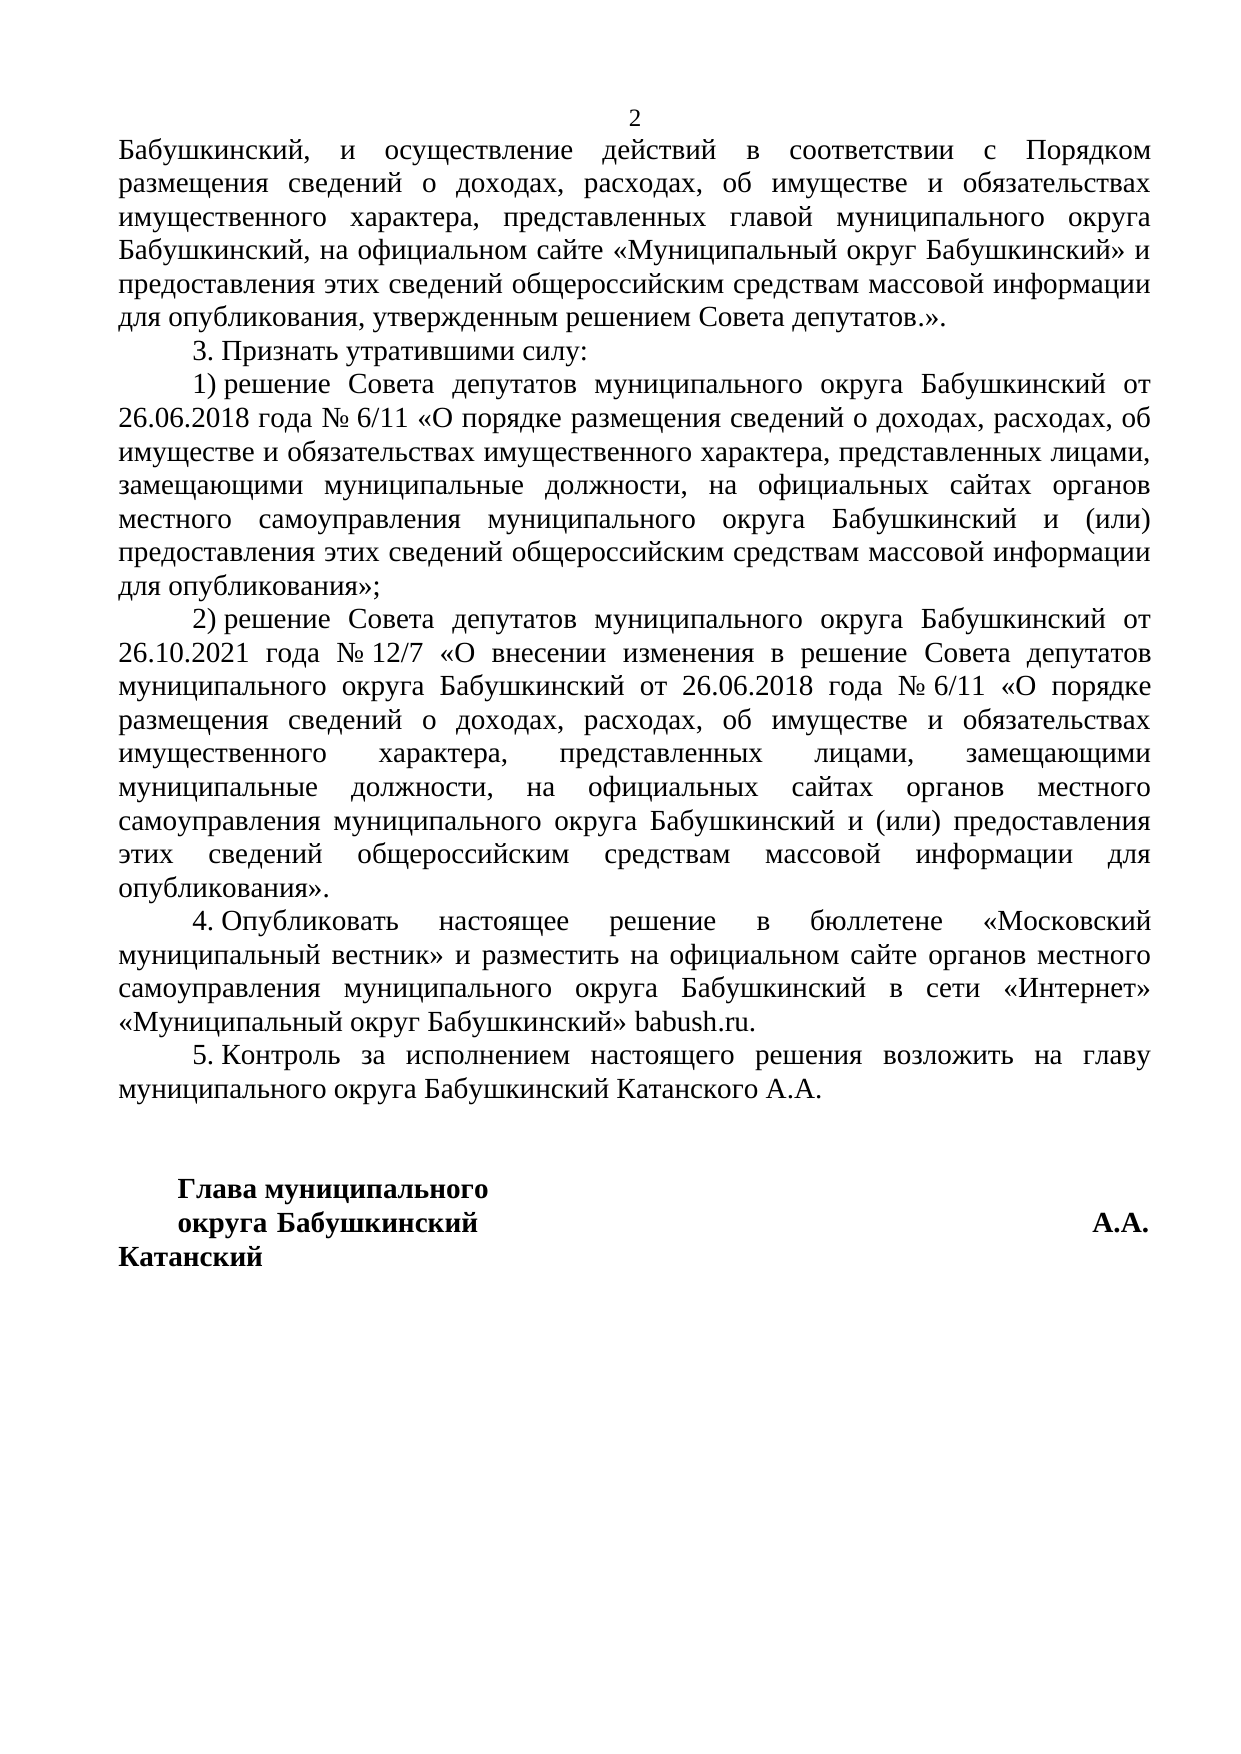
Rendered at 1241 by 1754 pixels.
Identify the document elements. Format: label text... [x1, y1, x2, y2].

text 2) решение Совета депутатов муниципального округа Бабушкинский от 26.10.2021 года № 12/7 «О внесении изменения в решение Совета депутатов муниципального округа Бабушкинский от 26.06.2018 года № 6/11 «О порядке размещения сведений о доходах, расходах, об имуществе и обязательствах имущественного характера, представленных лицами, замещающими муниципальные должности, на официальных сайтах органов местного самоуправления муниципального округа Бабушкинский и (или) предоставления этих сведений общероссийским средствам массовой информации для опубликования». [118, 601, 1152, 903]
text 5. Контроль за исполнением настоящего решения возложить на главу муниципального округа Бабушкинский Катанского А.А. [118, 1037, 1152, 1104]
text округа Бабушкинский А.А. Катанский [118, 1205, 1152, 1272]
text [118, 132, 1152, 333]
text 1) решение Совета депутатов муниципального округа Бабушкинский от 26.06.2018 года № 6/11 «О порядке размещения сведений о доходах, расходах, об имуществе и обязательствах имущественного характера, представленных лицами, замещающими муниципальные должности, на официальных сайтах органов местного самоуправления муниципального округа Бабушкинский и (или) предоставления этих сведений общероссийским средствам массовой информации для опубликования»; [118, 367, 1152, 601]
text 4. Опубликовать настоящее решение в бюллетене «Московский муниципальный вестник» и разместить на официальном сайте органов местного самоуправления муниципального округа Бабушкинский в сети «Интернет» «Муниципальный округ Бабушкинский» babush.ru. [118, 903, 1152, 1037]
text Глава муниципального [118, 1172, 1152, 1205]
text 3. Признать утратившими силу: [118, 333, 1152, 367]
